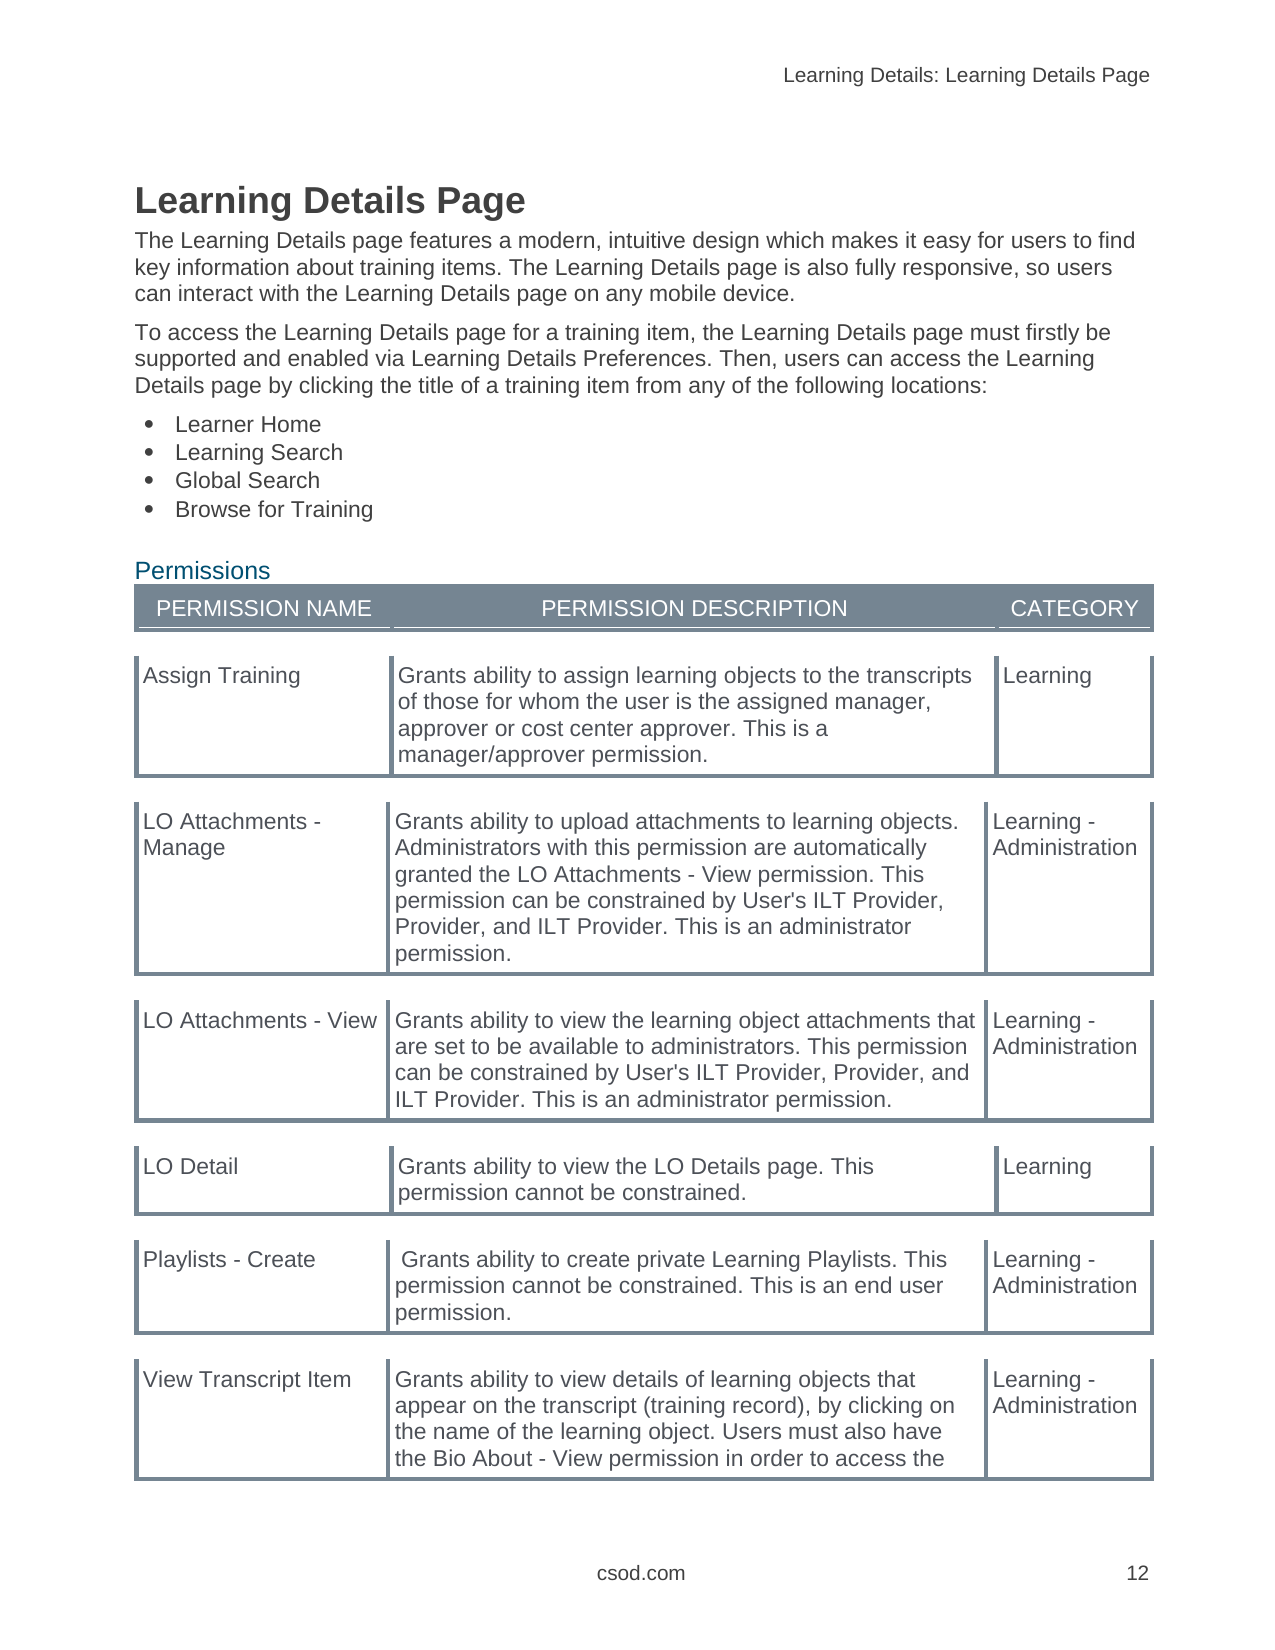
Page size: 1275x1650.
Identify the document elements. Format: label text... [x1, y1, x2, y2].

table_header Learning - Administration [988, 1240, 1150, 1331]
table_header Playlists - Create [139, 1240, 386, 1331]
list Learning Search [154, 439, 1150, 465]
text Permissions [134, 556, 1150, 584]
table_header Learning - Administration [988, 802, 1150, 972]
text To access the Learning Details page for a training item, the Learning Details page must firstly be supported and enabled via Learning Details Preferences. Then, users can access the Learning Details page by clicking the title of a training item from any of the following locations: [134, 319, 1150, 398]
list Global Search [154, 467, 1150, 494]
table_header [139, 1359, 386, 1477]
table_header PERMISSION DESCRIPTION [394, 589, 995, 627]
table_header Grants ability to view the learning object attachments that are set to be available to administrators. This permission can be constrained by User's ILT Provider, Provider, and ILT Provider. This is an administrator permission. [390, 1000, 984, 1118]
text The Learning Details page features a modern, intuitive design which makes it easy for users to find key information about training items. The Learning Details page is also fully responsive, so users can interact with the Learning Details page on any mobile device. [134, 227, 1150, 307]
table_header PERMISSION NAME [139, 589, 390, 627]
table_header Grants ability to upload attachments to learning objects. Administrators with this permission are automatically granted the LO Attachments - View permission. This permission can be constrained by User's ILT Provider, Provider, and ILT Provider. This is an administrator permission. [390, 802, 984, 972]
table_header Grants ability to assign learning objects to the transcripts of those for whom the user is the assigned manager, approver or cost center approver. This is a manager/approver permission. [394, 656, 994, 773]
table_header LO Attachments - Manage [139, 802, 386, 972]
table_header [390, 1359, 984, 1477]
table_header Learning [999, 1146, 1150, 1212]
table_header LO Detail [139, 1146, 389, 1212]
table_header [988, 1359, 1150, 1477]
table_header Learning [999, 656, 1150, 773]
list Learner Home [154, 411, 1150, 437]
table_header Grants ability to view the LO Details page. This permission cannot be constrained. [394, 1146, 994, 1212]
list Browse for Training [154, 496, 1150, 522]
table_header CATEGORY [999, 589, 1150, 627]
text Learning Details Page [134, 178, 1150, 221]
table_header Grants ability to create private Learning Playlists. This permission cannot be constrained. This is an end user permission. [390, 1240, 984, 1331]
table_header Learning - Administration [988, 1000, 1150, 1118]
table_header LO Attachments - View [139, 1000, 386, 1118]
table_header Assign Training [139, 656, 389, 773]
